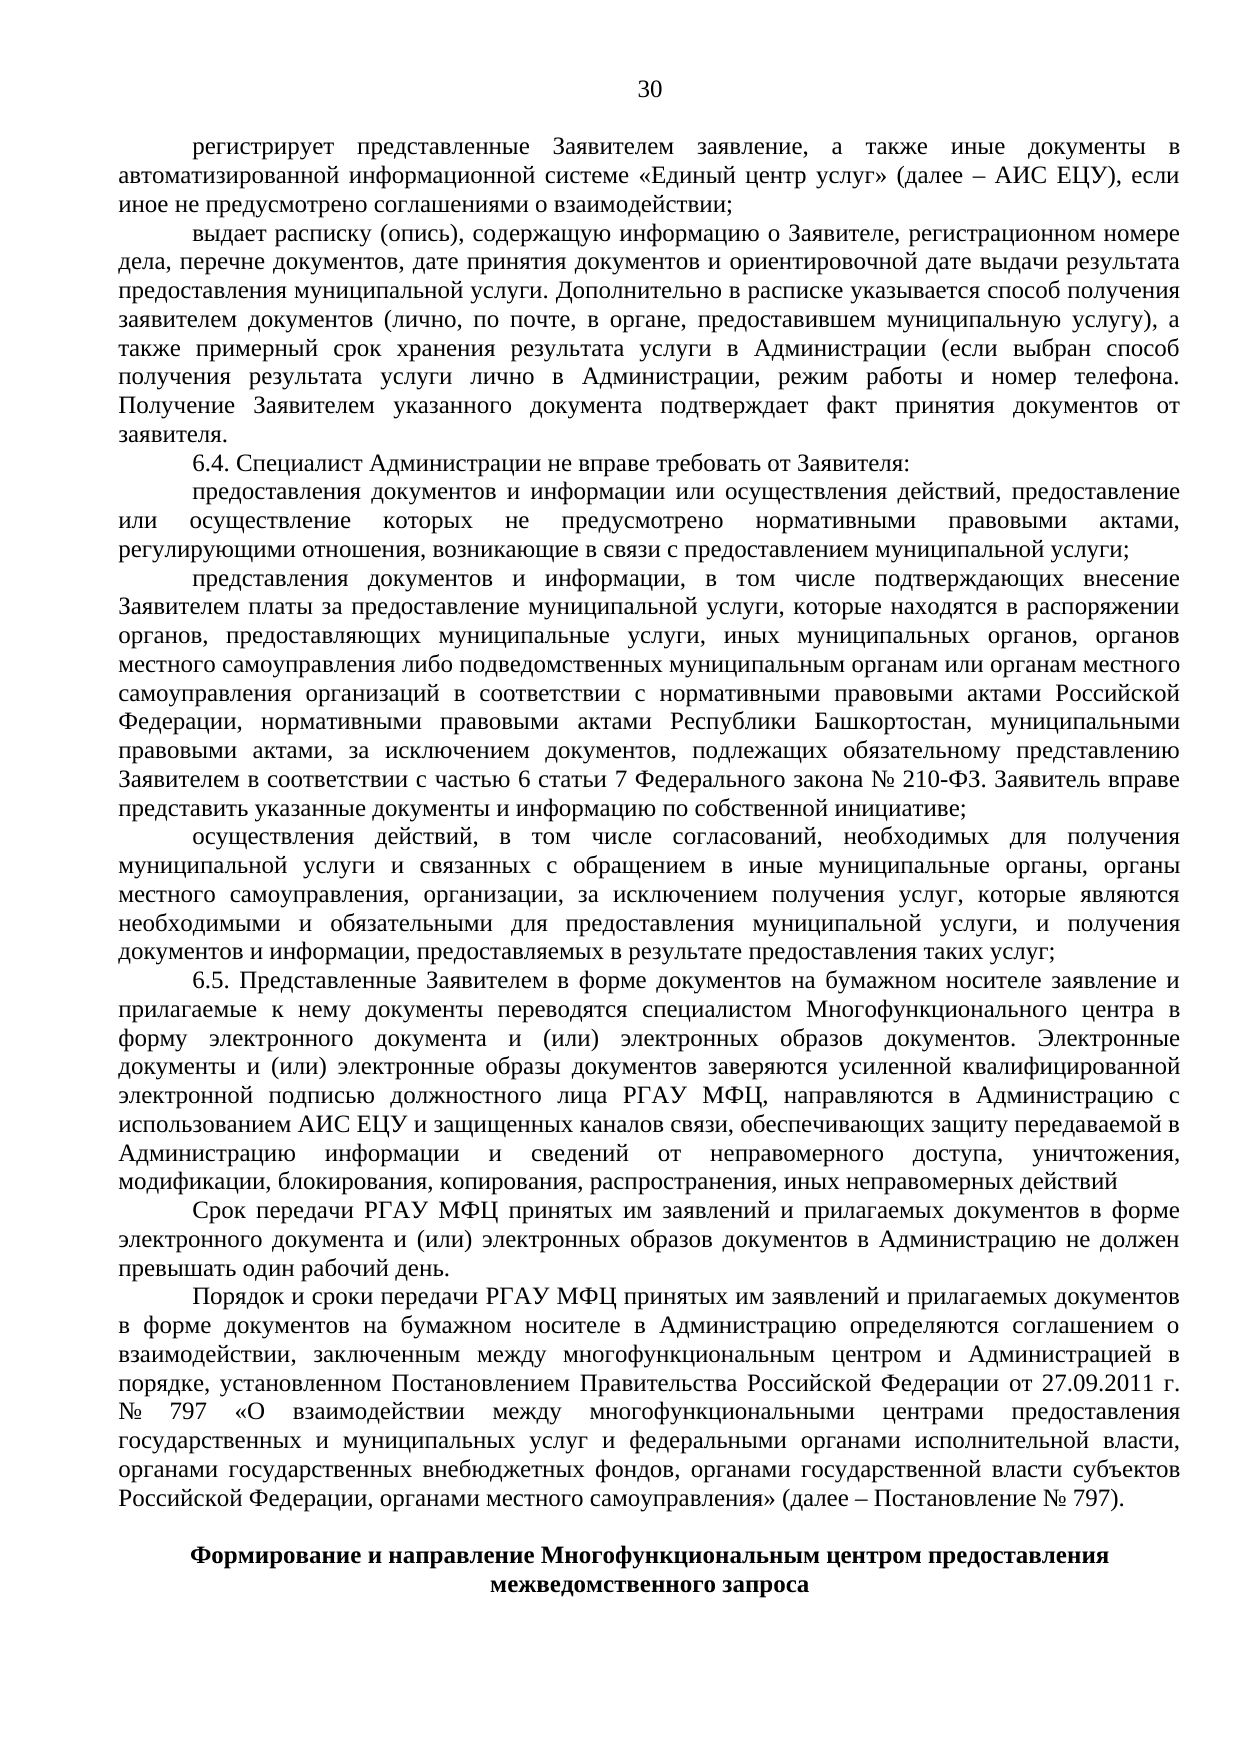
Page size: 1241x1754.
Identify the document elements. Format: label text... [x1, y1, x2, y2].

text Срок передачи РГАУ МФЦ принятых им заявлений и прилагаемых документов в форме электронного документа и (или) электронных образов документов в Администрацию не должен превышать один рабочий день. [118, 1195, 1181, 1281]
text представления документов и информации, в том числе подтверждающих внесение Заявителем платы за предоставление муниципальной услуги, которые находятся в распоряжении органов, предоставляющих муниципальные услуги, иных муниципальных органов, органов местного самоуправления либо подведомственных муниципальным органам или органам местного самоуправления организаций в соответствии с нормативными правовыми актами Российской Федерации, нормативными правовыми актами Республики Башкортостан, муниципальными правовыми актами, за исключением документов, подлежащих обязательному представлению Заявителем в соответствии с частью 6 статьи 7 Федерального закона № 210-ФЗ. Заявитель вправе представить указанные документы и информацию по собственной инициативе; [118, 563, 1181, 821]
text регистрирует представленные Заявителем заявление, а также иные документы в автоматизированной информационной системе «Единый центр услуг» (далее – АИС ЕЦУ), если иное не предусмотрено соглашениями о взаимодействии; [118, 131, 1181, 218]
text 6.4. Специалист Администрации не вправе требовать от Заявителя: [118, 448, 1181, 476]
text выдает расписку (опись), содержащую информацию о Заявителе, регистрационном номере дела, перечне документов, дате принятия документов и ориентировочной дате выдачи результата предоставления муниципальной услуги. Дополнительно в расписке указывается способ получения заявителем документов (лично, по почте, в органе, предоставившем муниципальную услугу), а также примерный срок хранения результата услуги в Администрации (если выбран способ получения результата услуги лично в Администрации, режим работы и номер телефона. Получение Заявителем указанного документа подтверждает факт принятия документов от заявителя. [118, 218, 1181, 448]
text 6.5. Представленные Заявителем в форме документов на бумажном носителе заявление и прилагаемые к нему документы переводятся специалистом Многофункционального центра в форму электронного документа и (или) электронных образов документов. Электронные документы и (или) электронные образы документов заверяются усиленной квалифицированной электронной подписью должностного лица РГАУ МФЦ, направляются в Администрацию с использованием АИС ЕЦУ и защищенных каналов связи, обеспечивающих защиту передаваемой в Администрацию информации и сведений от неправомерного доступа, уничтожения, модификации, блокирования, копирования, распространения, иных неправомерных действий [118, 965, 1181, 1195]
text Формирование и направление Многофункциональным центром предоставления межведомственного запроса [118, 1540, 1181, 1598]
text Порядок и сроки передачи РГАУ МФЦ принятых им заявлений и прилагаемых документов в форме документов на бумажном носителе в Администрацию определяются соглашением о взаимодействии, заключенным между многофункциональным центром и Администрацией в порядке, установленном Постановлением Правительства Российской Федерации от 27.09.2011 г. № 797 «О взаимодействии между многофункциональными центрами предоставления государственных и муниципальных услуг и федеральными органами исполнительной власти, органами государственных внебюджетных фондов, органами государственной власти субъектов Российской Федерации, органами местного самоуправления» (далее – Постановление № 797). [118, 1281, 1181, 1511]
text осуществления действий, в том числе согласований, необходимых для получения муниципальной услуги и связанных с обращением в иные муниципальные органы, органы местного самоуправления, организации, за исключением получения услуг, которые являются необходимыми и обязательными для предоставления муниципальной услуги, и получения документов и информации, предоставляемых в результате предоставления таких услуг; [118, 821, 1181, 965]
text предоставления документов и информации или осуществления действий, предоставление или осуществление которых не предусмотрено нормативными правовыми актами, регулирующими отношения, возникающие в связи с предоставлением муниципальной услуги; [118, 476, 1181, 563]
